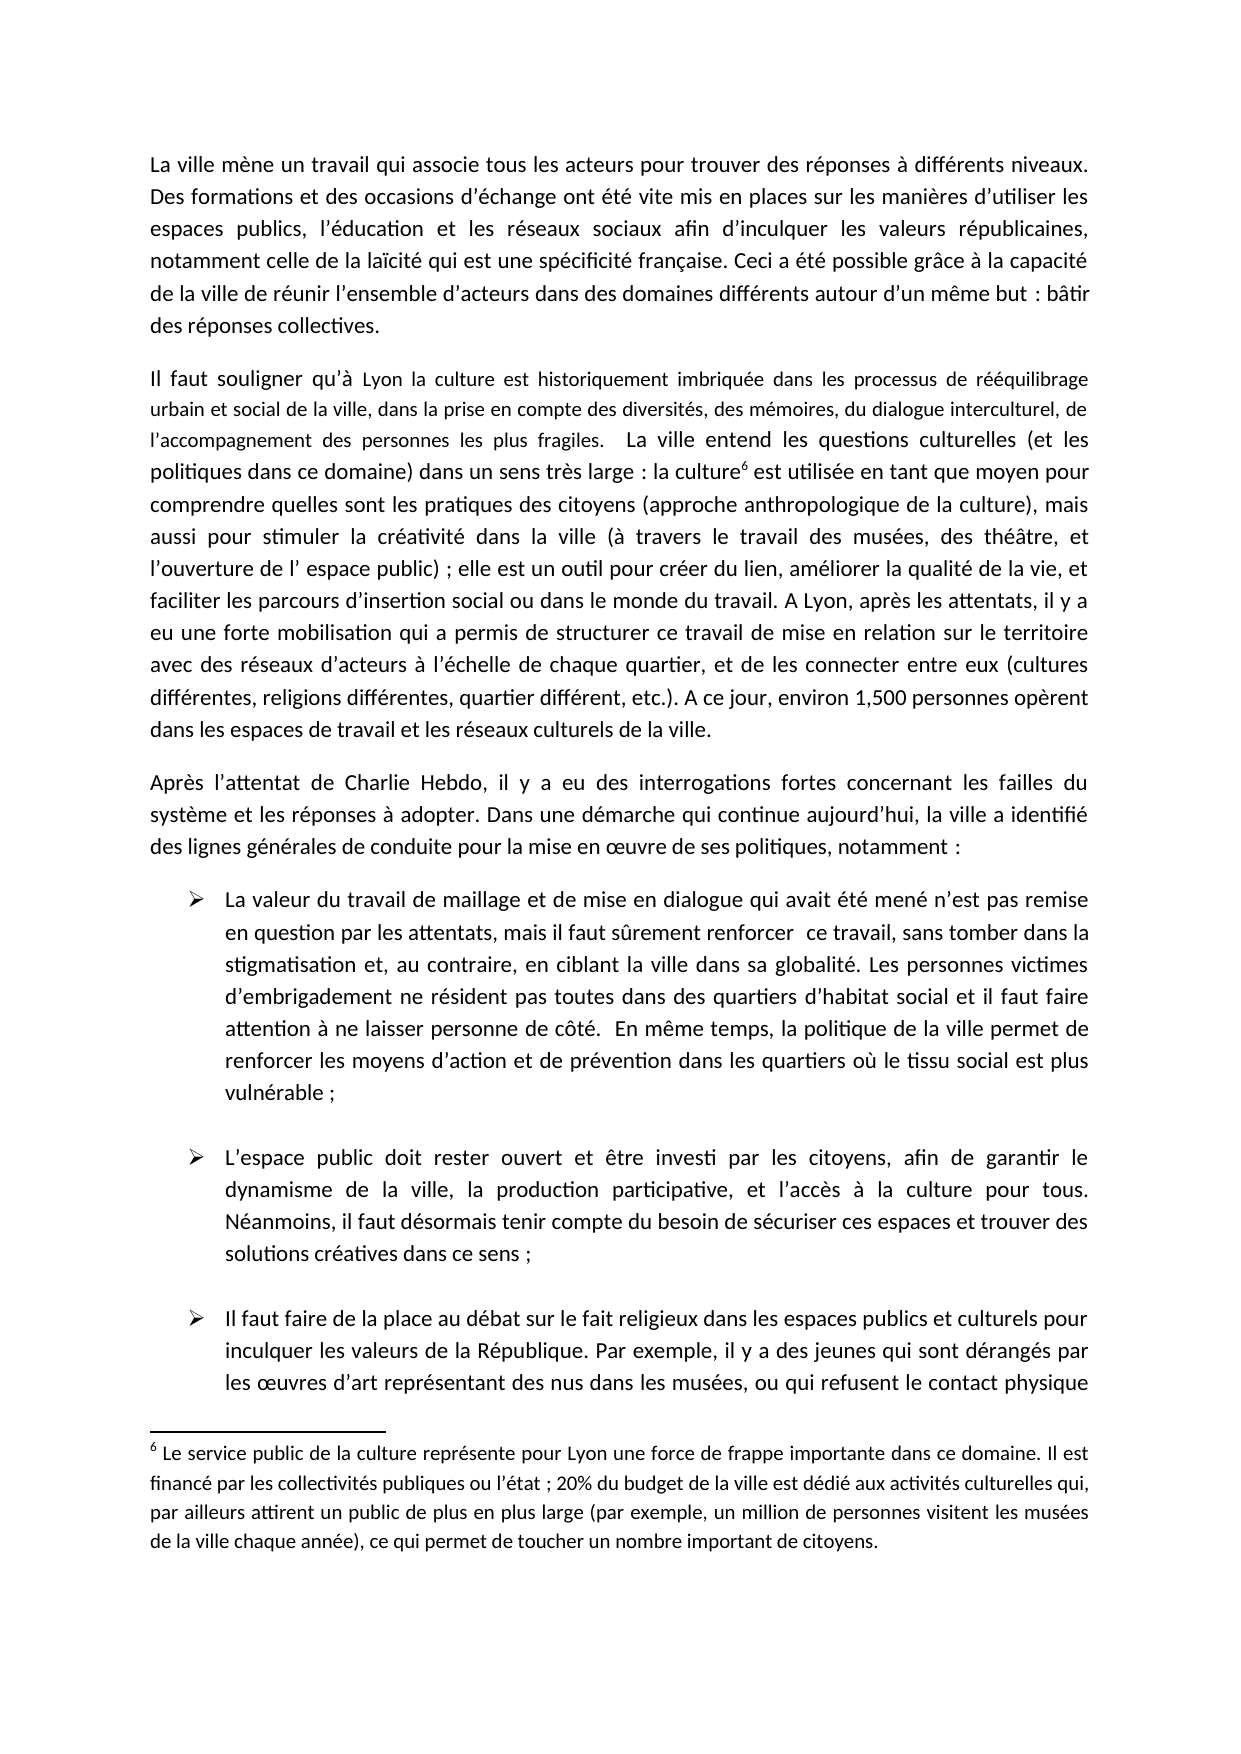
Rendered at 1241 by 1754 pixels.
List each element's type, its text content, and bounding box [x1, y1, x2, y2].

list La valeur du travail de maillage et de mise en dialogue qui avait été mené n’est pas remise en question par les attentats, mais il faut sûrement renforcer ce travail, sans tomber dans la stigmatisation et, au contraire, en ciblant la ville dans sa globalité. Les personnes victimes d’embrigadement ne résident pas toutes dans des quartiers d’habitat social et il faut faire attention à ne laisser personne de côté. En même temps, la politique de la ville permet de renforcer les moyens d’action et de prévention dans les quartiers où le tissu social est plus vulnérable ; [187, 885, 1090, 1107]
text Il faut souligner qu’à Lyon la culture est historiquement imbriquée dans les processus de rééquilibrage urbain et social de la ville, dans la prise en compte des diversités, des mémoires, du dialogue interculturel, de l’accompagnement des personnes les plus fragiles. La ville entend les questions culturelles (et les politiques dans ce domaine) dans un sens très large : la culture est utilisée en tant que moyen pour comprendre quelles sont les pratiques des citoyens (approche anthropologique de la culture), mais aussi pour stimuler la créativité dans la ville (à travers le travail des musées, des théâtre, et l’ouverture de l’ espace public) ; elle est un outil pour créer du lien, améliorer la qualité de la vie, et faciliter les parcours d’insertion social ou dans le monde du travail. A Lyon, après les attentats, il y a eu une forte mobilisation qui a permis de structurer ce travail de mise en relation sur le territoire avec des réseaux d’acteurs à l’échelle de chaque quartier, et de les connecter entre eux (cultures différentes, religions différentes, quartier différent, etc.). A ce jour, environ 1,500 personnes opèrent dans les espaces de travail et les réseaux culturels de la ville. [150, 364, 1090, 743]
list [187, 1304, 1090, 1396]
text Après l’attentat de Charlie Hebdo, il y a eu des interrogations fortes concernant les failles du système et les réponses à adopter. Dans une démarche qui continue aujourd’hui, la ville a identifié des lignes générales de conduite pour la mise en œuvre de ses politiques, notamment : [150, 768, 1090, 860]
list L’espace public doit rester ouvert et être investi par les citoyens, afin de garantir le dynamisme de la ville, la production participative, et l’accès à la culture pour tous. Néanmoins, il faut désormais tenir compte du besoin de sécuriser ces espaces et trouver des solutions créatives dans ce sens ; [187, 1143, 1090, 1267]
text La ville mène un travail qui associe tous les acteurs pour trouver des réponses à différents niveaux. Des formations et des occasions d’échange ont été vite mis en places sur les manières d’utiliser les espaces publics, l’éducation et les réseaux sociaux afin d’inculquer les valeurs républicaines, notamment celle de la laïcité qui est une spécificité française. Ceci a été possible grâce à la capacité de la ville de réunir l’ensemble d’acteurs dans des domaines différents autour d’un même but : bâtir des réponses collectives. [150, 150, 1090, 339]
